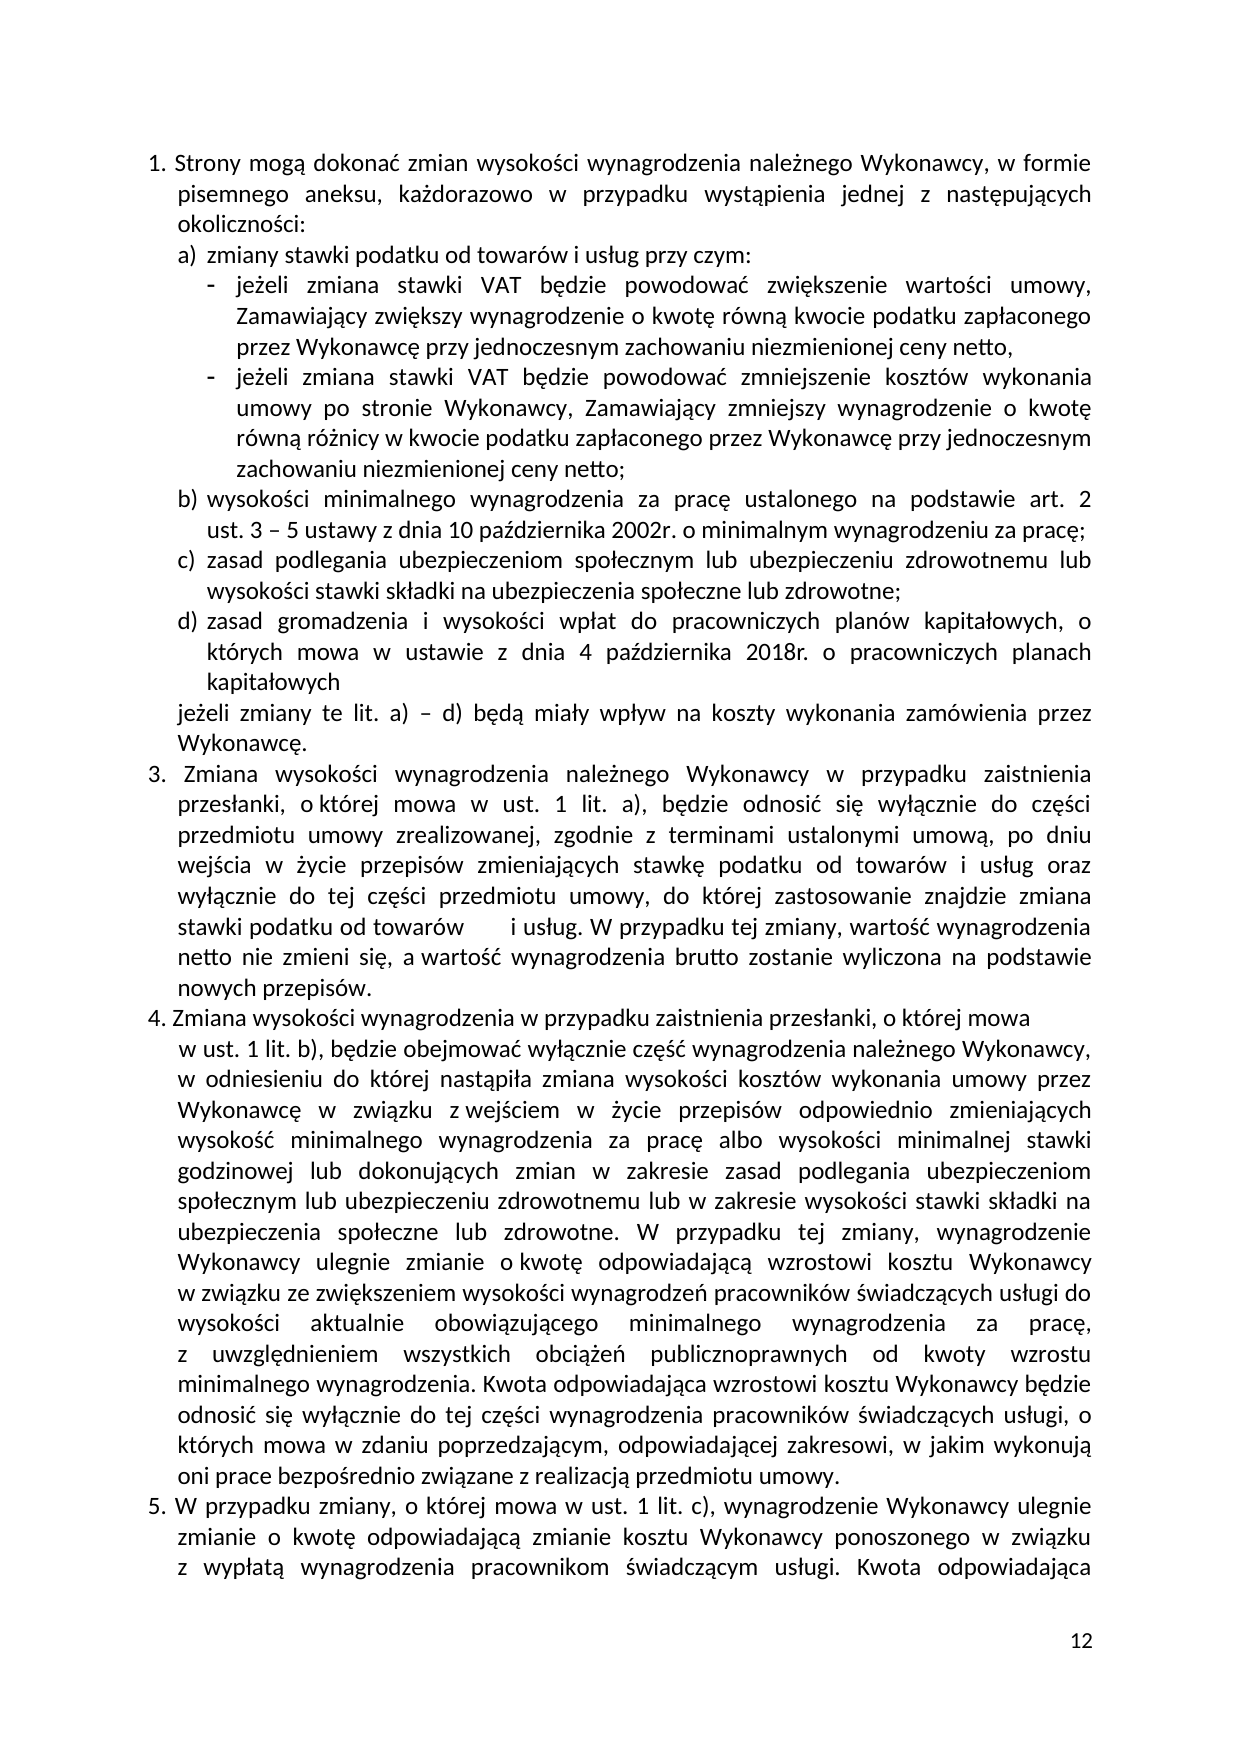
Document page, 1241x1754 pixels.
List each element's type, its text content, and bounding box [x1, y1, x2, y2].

text 4. Zmiana wysokości wynagrodzenia w przypadku zaistnienia przesłanki, o której mowa [148, 1002, 1093, 1033]
list wysokości minimalnego wynagrodzenia za pracę ustalonego na podstawie art. 2 ust. 3 – 5 ustawy z dnia 10 października 2002r. o minimalnym wynagrodzeniu za pracę; [177, 483, 1093, 544]
text w ust. 1 lit. b), będzie obejmować wyłącznie część wynagrodzenia należnego Wykonawcy, w odniesieniu do której nastąpiła zmiana wysokości kosztów wykonania umowy przez Wykonawcę w związku z wejściem w życie przepisów odpowiednio zmieniających wysokość minimalnego wynagrodzenia za pracę albo wysokości minimalnej stawki godzinowej lub dokonujących zmian w zakresie zasad podlegania ubezpieczeniom społecznym lub ubezpieczeniu zdrowotnemu lub w zakresie wysokości stawki składki na ubezpieczenia społeczne lub zdrowotne. W przypadku tej zmiany, wynagrodzenie Wykonawcy ulegnie zmianie o kwotę odpowiadającą wzrostowi kosztu Wykonawcy w związku ze zwiększeniem wysokości wynagrodzeń pracowników świadczących usługi do wysokości aktualnie obowiązującego minimalnego wynagrodzenia za pracę, z uwzględnieniem wszystkich obciążeń publicznoprawnych od kwoty wzrostu minimalnego wynagrodzenia. Kwota odpowiadająca wzrostowi kosztu Wykonawcy będzie odnosić się wyłącznie do tej części wynagrodzenia pracowników świadczących usługi, o których mowa w zdaniu poprzedzającym, odpowiadającej zakresowi, w jakim wykonują oni prace bezpośrednio związane z realizacją przedmiotu umowy. [148, 1033, 1093, 1491]
list jeżeli zmiana stawki VAT będzie powodować zwiększenie wartości umowy, Zamawiający zwiększy wynagrodzenie o kwotę równą kwocie podatku zapłaconego przez Wykonawcę przy jednoczesnym zachowaniu niezmienionej ceny netto, [207, 270, 1093, 361]
list zasad gromadzenia i wysokości wpłat do pracowniczych planów kapitałowych, o których mowa w ustawie z dnia 4 października 2018r. o pracowniczych planach kapitałowych [177, 605, 1093, 697]
text 3. Zmiana wysokości wynagrodzenia należnego Wykonawcy w przypadku zaistnienia przesłanki, o której mowa w ust. 1 lit. a), będzie odnosić się wyłącznie do części przedmiotu umowy zrealizowanej, zgodnie z terminami ustalonymi umową, po dniu wejścia w życie przepisów zmieniających stawkę podatku od towarów i usług oraz wyłącznie do tej części przedmiotu umowy, do której zastosowanie znajdzie zmiana stawki podatku od towarów i usług. W przypadku tej zmiany, wartość wynagrodzenia netto nie zmieni się, a wartość wynagrodzenia brutto zostanie wyliczona na podstawie nowych przepisów. [148, 758, 1093, 1002]
list jeżeli zmiana stawki VAT będzie powodować zmniejszenie kosztów wykonania umowy po stronie Wykonawcy, Zamawiający zmniejszy wynagrodzenie o kwotę równą różnicy w kwocie podatku zapłaconego przez Wykonawcę przy jednoczesnym zachowaniu niezmienionej ceny netto; [207, 361, 1093, 483]
list zasad podlegania ubezpieczeniom społecznym lub ubezpieczeniu zdrowotnemu lub wysokości stawki składki na ubezpieczenia społeczne lub zdrowotne; [177, 544, 1093, 605]
text 1. Strony mogą dokonać zmian wysokości wynagrodzenia należnego Wykonawcy, w formie pisemnego aneksu, każdorazowo w przypadku wystąpienia jednej z następujących okoliczności: [148, 148, 1093, 239]
list zmiany stawki podatku od towarów i usług przy czym: [177, 239, 1093, 270]
text jeżeli zmiany te lit. a) – d) będą miały wpływ na koszty wykonania zamówienia przez Wykonawcę. [177, 697, 1093, 758]
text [148, 1491, 1093, 1582]
